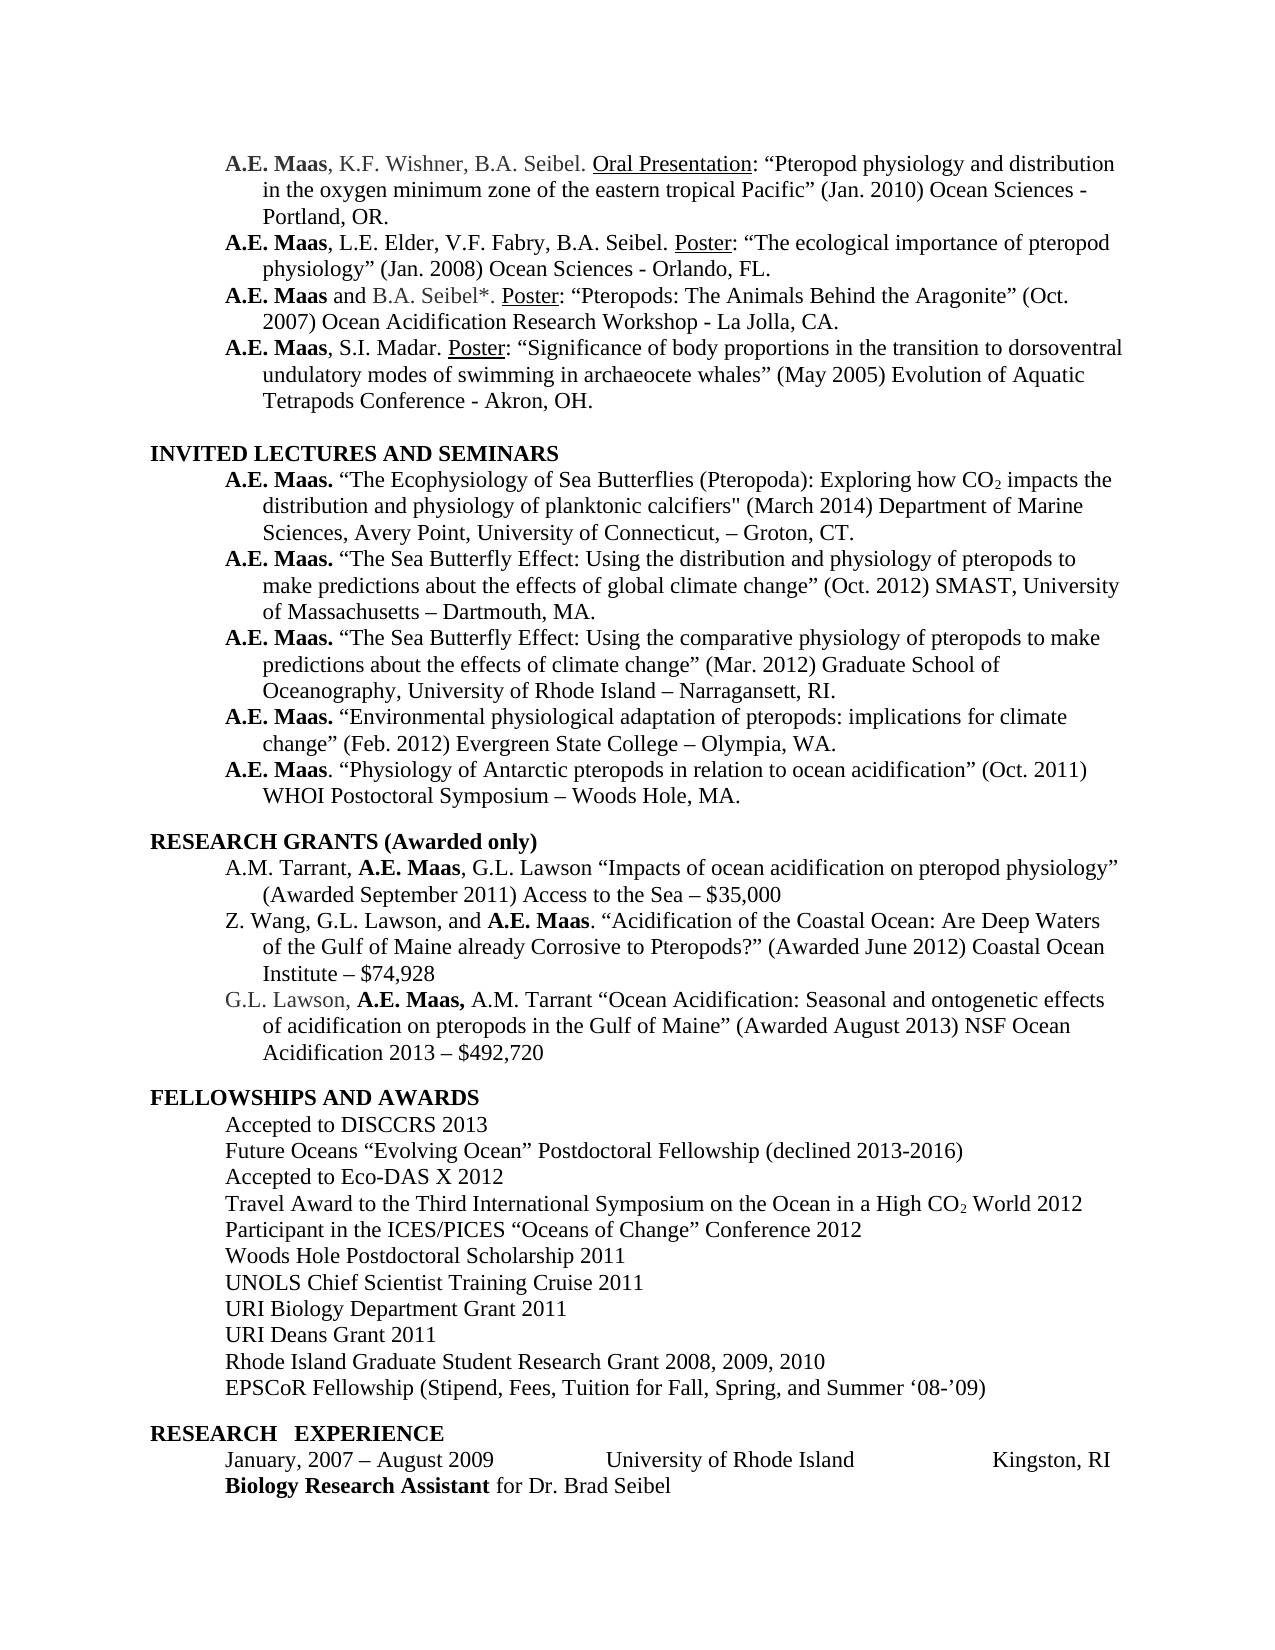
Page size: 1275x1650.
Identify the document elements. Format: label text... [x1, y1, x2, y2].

text A.E. Maas and B.A. Seibel*. Poster: “Pteropods: The Animals Behind the Aragonite” (Oct. 2007) Ocean Acidification Research Workshop - La Jolla, CA. [225, 282, 1125, 334]
text Future Oceans “Evolving Ocean” Postdoctoral Fellowship (declined 2013-2016) [225, 1137, 1125, 1163]
text Rhode Island Graduate Student Research Grant 2008, 2009, 2010 [225, 1348, 1125, 1374]
text Participant in the ICES/PICES “Oceans of Change” Conference 2012 [225, 1216, 1125, 1242]
text URI Biology Department Grant 2011 [225, 1295, 1125, 1322]
text A.E. Maas, K.F. Wishner, B.A. Seibel. Oral Presentation: “Pteropod physiology and distribution in the oxygen minimum zone of the eastern tropical Pacific” (Jan. 2010) Ocean Sciences - Portland, OR. [225, 150, 1125, 229]
text EPSCoR Fellowship (Stipend, Fees, Tuition for Fall, Spring, and Summer ‘08-’09) [150, 1374, 1125, 1401]
text Institute – $74,928 [225, 960, 1125, 986]
text A.E. Maas. “The Sea Butterfly Effect: Using the distribution and physiology of pteropods to make predictions about the effects of global climate change” (Oct. 2012) SMAST, University of Massachusetts – Dartmouth, MA. [225, 545, 1125, 624]
text FELLOWSHIPS AND AWARDS [150, 1084, 1125, 1111]
text A.E. Maas. “Environmental physiological adaptation of pteropods: implications for climate change” (Feb. 2012) Evergreen State College – Olympia, WA. [225, 703, 1125, 756]
text Z. Wang, G.L. Lawson, and A.E. Maas. “Acidification of the Coastal Ocean: Are Deep Waters of the Gulf of Maine already Corrosive to Pteropods?” (Awarded June 2012) Coastal Ocean [225, 907, 1125, 960]
text Travel Award to the Third International Symposium on the Ocean in a High CO2 World 2012 [225, 1190, 1125, 1216]
text Woods Hole Postdoctoral Scholarship 2011 [225, 1242, 1125, 1269]
text A.E. Maas, S.I. Madar. Poster: “Significance of body proportions in the transition to dorsoventral undulatory modes of swimming in archaeocete whales” (May 2005) Evolution of Aquatic Tetrapods Conference - Akron, OH. [225, 334, 1125, 413]
text A.E. Maas. “The Ecophysiology of Sea Butterflies (Pteropoda): Exploring how CO2 impacts the distribution and physiology of planktonic calcifiers" (March 2014) Department of Marine Sciences, Avery Point, University of Connecticut, – Groton, CT. [225, 466, 1125, 545]
text UNOLS Chief Scientist Training Cruise 2011 [225, 1269, 1125, 1295]
text G.L. Lawson, A.E. Maas, A.M. Tarrant “Ocean Acidification: Seasonal and ontogenetic effects of acidification on pteropods in the Gulf of Maine” (Awarded August 2013) NSF Ocean Acidification 2013 – $492,720 [225, 986, 1125, 1065]
text A.M. Tarrant, A.E. Maas, G.L. Lawson “Impacts of ocean acidification on pteropod physiology” (Awarded September 2011) Access to the Sea – $35,000 [225, 854, 1125, 907]
text January, 2007 – August 2009 University of Rhode Island Kingston, RI [150, 1446, 1125, 1472]
text INVITED LECTURES AND SEMINARS [150, 440, 1125, 466]
text A.E. Maas, L.E. Elder, V.F. Fabry, B.A. Seibel. Poster: “The ecological importance of pteropod physiology” (Jan. 2008) Ocean Sciences - Orlando, FL. [225, 229, 1125, 282]
text A.E. Maas. “The Sea Butterfly Effect: Using the comparative physiology of pteropods to make predictions about the effects of climate change” (Mar. 2012) Graduate School of Oceanography, University of Rhode Island – Narragansett, RI. [225, 624, 1125, 703]
text Accepted to Eco-DAS X 2012 [225, 1163, 1125, 1190]
text Accepted to DISCCRS 2013 [225, 1111, 1125, 1137]
text URI Deans Grant 2011 [150, 1322, 1125, 1348]
text RESEARCH EXPERIENCE [150, 1420, 1125, 1446]
text A.E. Maas. “Physiology of Antarctic pteropods in relation to ocean acidification” (Oct. 2011) WHOI Postoctoral Symposium – Woods Hole, MA. [225, 756, 1125, 809]
text Biology Research Assistant for Dr. Brad Seibel [150, 1472, 1125, 1499]
text RESEARCH GRANTS (Awarded only) [150, 828, 1125, 854]
